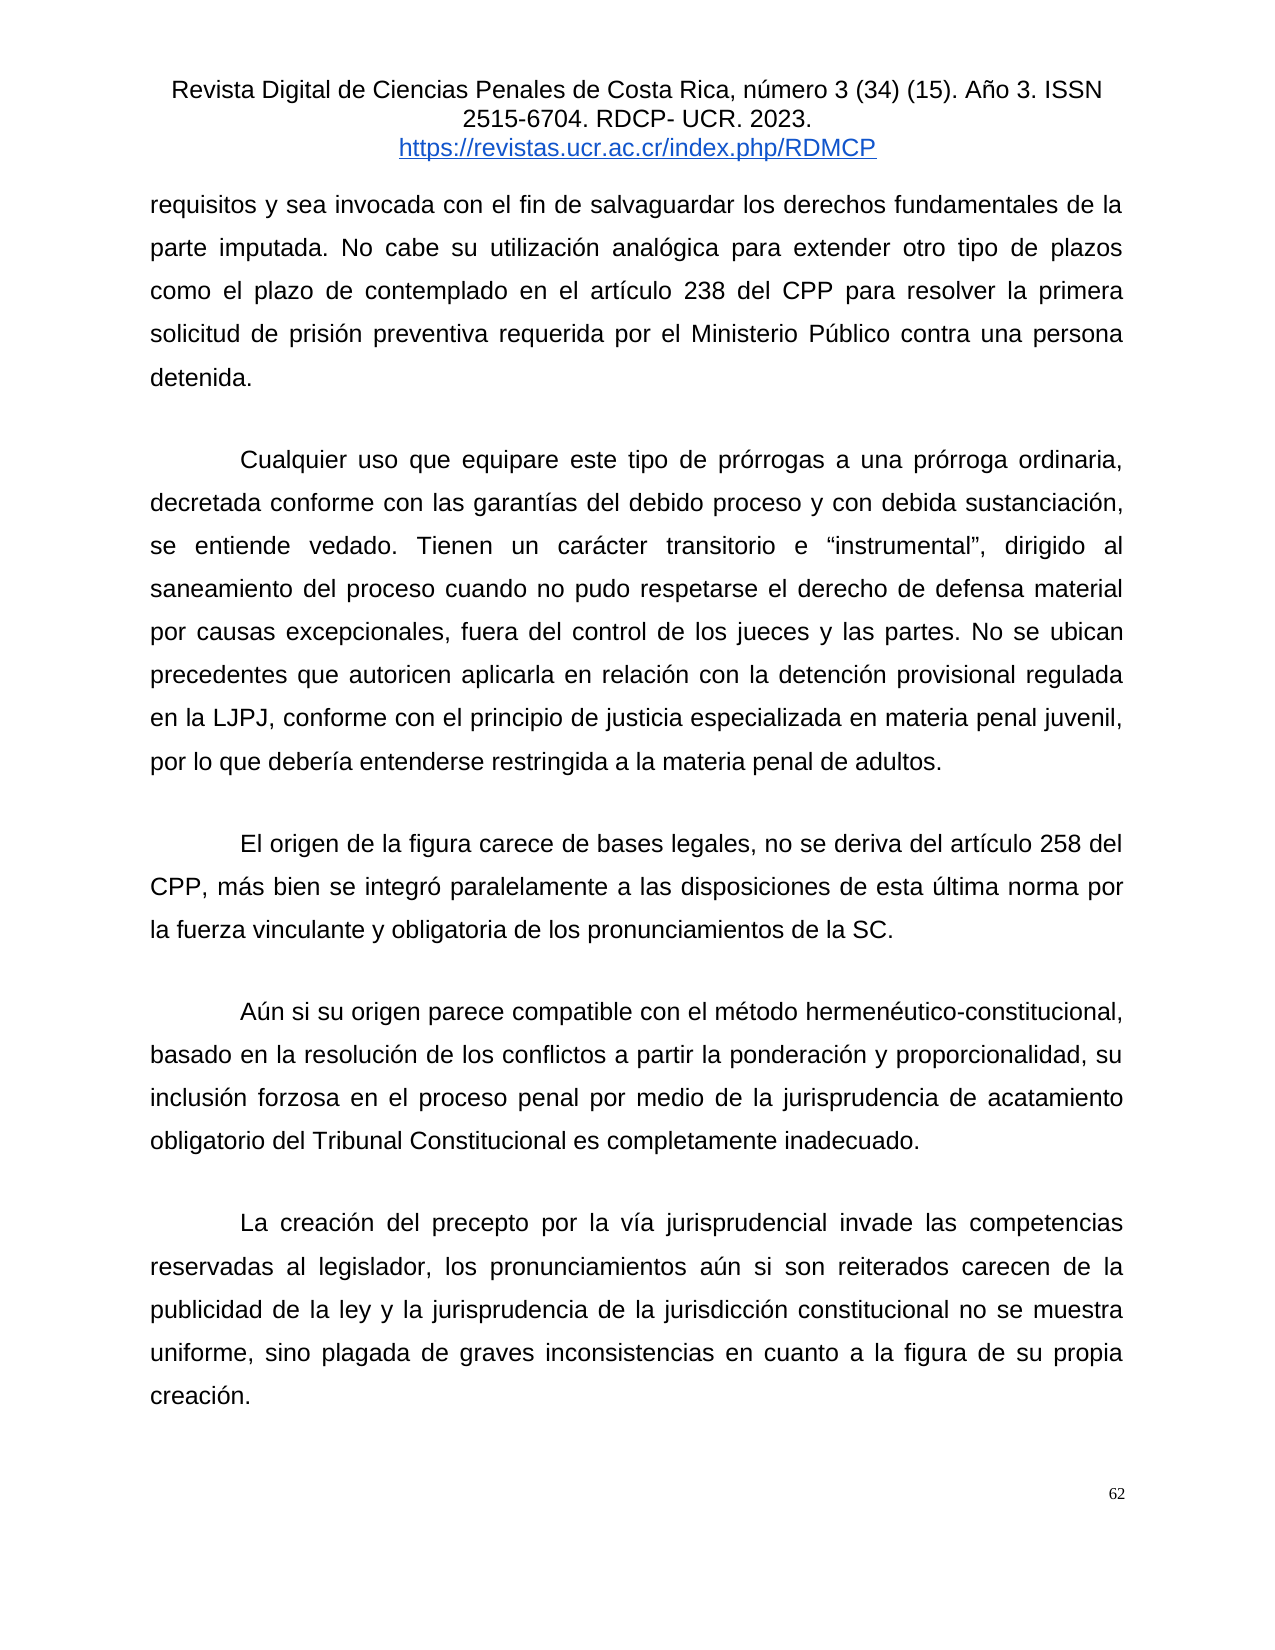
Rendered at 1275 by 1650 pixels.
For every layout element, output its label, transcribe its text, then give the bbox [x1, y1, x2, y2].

text Aún si su origen parece compatible con el método hermenéutico-constitucional, basado en la resolución de los conflictos a partir la ponderación y proporcionalidad, su inclusión forzosa en el proceso penal por medio de la jurisprudencia de acatamiento obligatorio del Tribunal Constitucional es completamente inadecuado. [150, 997, 1125, 1155]
text Cualquier uso que equipare este tipo de prórrogas a una prórroga ordinaria, decretada conforme con las garantías del debido proceso y con debida sustanciación, se entiende vedado. Tienen un carácter transitorio e “instrumental”, dirigido al saneamiento del proceso cuando no pudo respetarse el derecho de defensa material por causas excepcionales, fuera del control de los jueces y las partes. No se ubican precedentes que autoricen aplicarla en relación con la detención provisional regulada en la LJPJ, conforme con el principio de justicia especializada en materia penal juvenil, por lo que debería entenderse restringida a la materia penal de adultos. [150, 444, 1125, 775]
text El origen de la figura carece de bases legales, no se deriva del artículo 258 del CPP, más bien se integró paralelamente a las disposiciones de esta última norma por la fuerza vinculante y obligatoria de los pronunciamientos de la SC. [150, 828, 1125, 943]
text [150, 190, 1125, 391]
text La creación del precepto por la vía jurisprudencial invade las competencias reservadas al legislador, los pronunciamientos aún si son reiterados carecen de la publicidad de la ley y la jurisprudencia de la jurisdicción constitucional no se muestra uniforme, sino plagada de graves inconsistencias en cuanto a la figura de su propia creación. [150, 1208, 1125, 1409]
